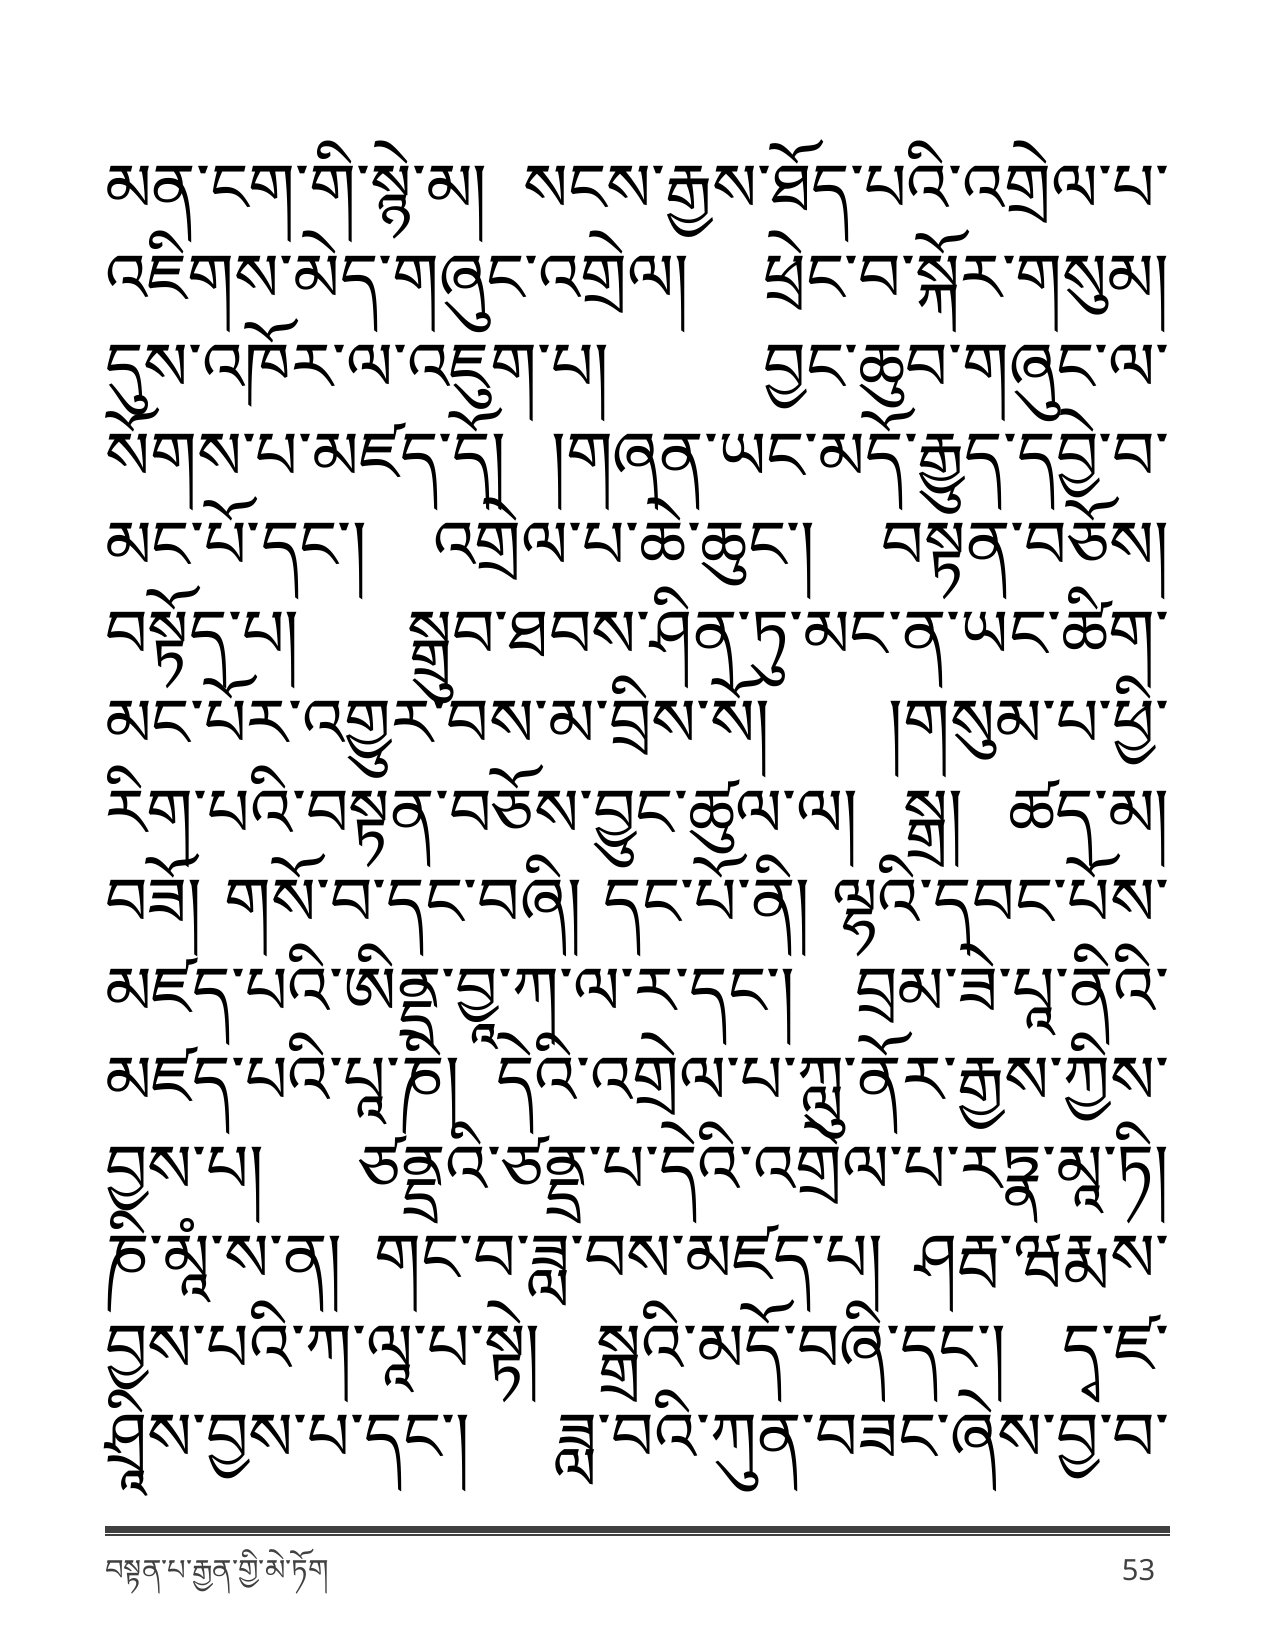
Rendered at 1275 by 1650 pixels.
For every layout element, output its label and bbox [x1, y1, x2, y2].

text [105, 150, 1170, 1476]
